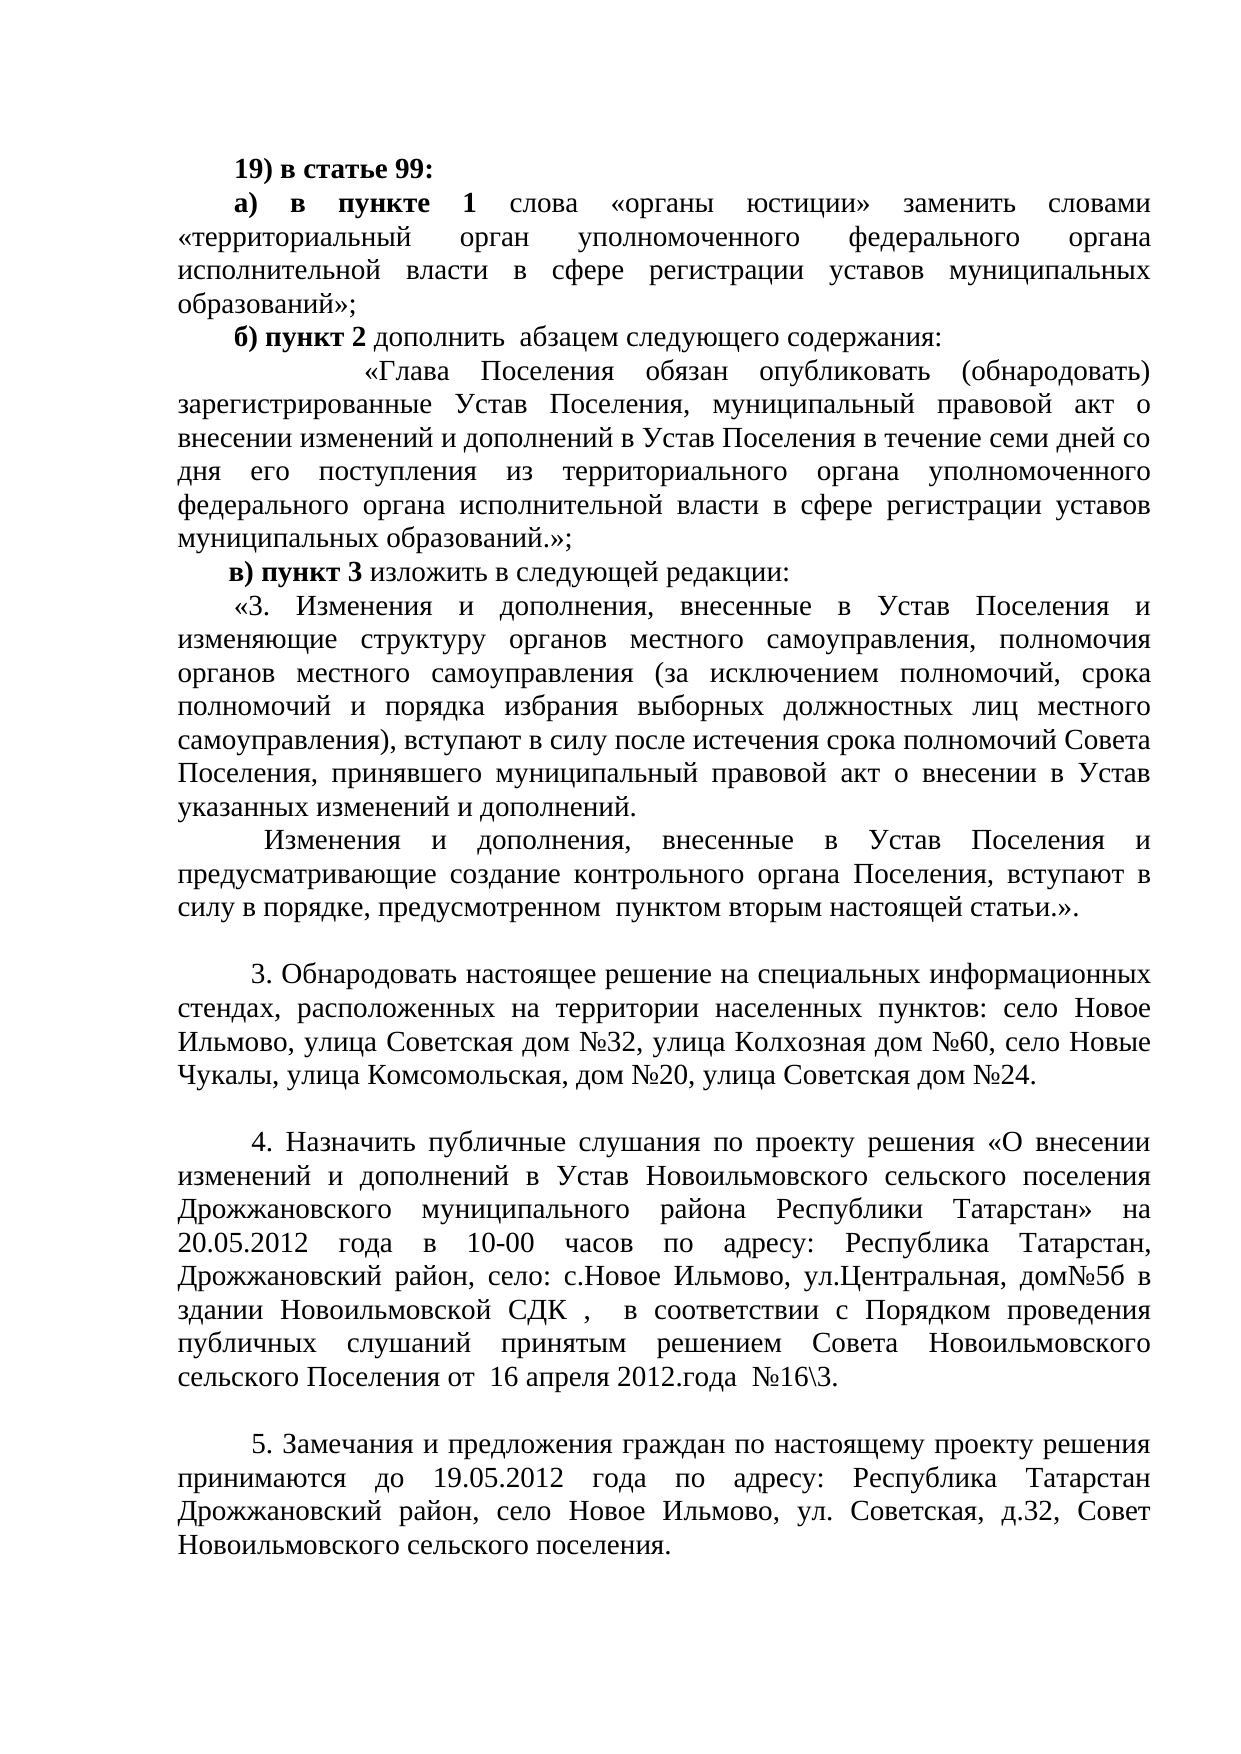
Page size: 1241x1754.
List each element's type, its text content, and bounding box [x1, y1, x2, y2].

text 19) в статье 99: [177, 152, 1152, 185]
text 5. Замечания и предложения граждан по настоящему проекту решения принимаются до 19.05.2012 года по адресу: Республика Татарстан Дрожжановский район, село Новое Ильмово, ул. Советская, д.32, Совет Новоильмовского сельского поселения. [177, 1426, 1152, 1560]
text «3. Изменения и дополнения, внесенные в Устав Поселения и изменяющие структуру органов местного самоуправления, полномочия органов местного самоуправления (за исключением полномочий, срока полномочий и порядка избрания выборных должностных лиц местного самоуправления), вступают в силу после истечения срока полномочий Совета Поселения, принявшего муниципальный правовой акт о внесении в Устав указанных изменений и дополнений. [177, 588, 1152, 822]
text Изменения и дополнения, внесенные в Устав Поселения и предусматривающие создание контрольного органа Поселения, вступают в силу в порядке, предусмотренном пунктом вторым настоящей статьи.». [177, 822, 1152, 923]
text «Глава Поселения обязан опубликовать (обнародовать) зарегистрированные Устав Поселения, муниципальный правовой акт о внесении изменений и дополнений в Устав Поселения в течение семи дней со дня его поступления из территориального органа уполномоченного федерального органа исполнительной власти в сфере регистрации уставов муниципальных образований.»; [177, 353, 1152, 554]
text в) пункт 3 изложить в следующей редакции: [177, 554, 1152, 588]
text 3. Обнародовать настоящее решение на специальных информационных стендах, расположенных на территории населенных пунктов: село Новое Ильмово, улица Советская дом №32, улица Колхозная дом №60, село Новые Чукалы, улица Комсомольская, дом №20, улица Советская дом №24. [177, 957, 1152, 1091]
text б) пункт 2 дополнить абзацем следующего содержания: [177, 319, 1152, 353]
text 4. Назначить публичные слушания по проекту решения «О внесении изменений и дополнений в Устав Новоильмовского сельского поселения Дрожжановского муниципального района Республики Татарстан» на 20.05.2012 года в 10-00 часов по адресу: Республика Татарстан, Дрожжановский район, село: с.Новое Ильмово, ул.Центральная, дом№5б в здании Новоильмовской СДК , в соответствии с Порядком проведения публичных слушаний принятым решением Совета Новоильмовского сельского Поселения от 16 апреля 2012.года №16\3. [177, 1124, 1152, 1393]
text а) в пункте 1 слова «органы юстиции» заменить словами «территориальный орган уполномоченного федерального органа исполнительной власти в сфере регистрации уставов муниципальных образований»; [177, 185, 1152, 319]
